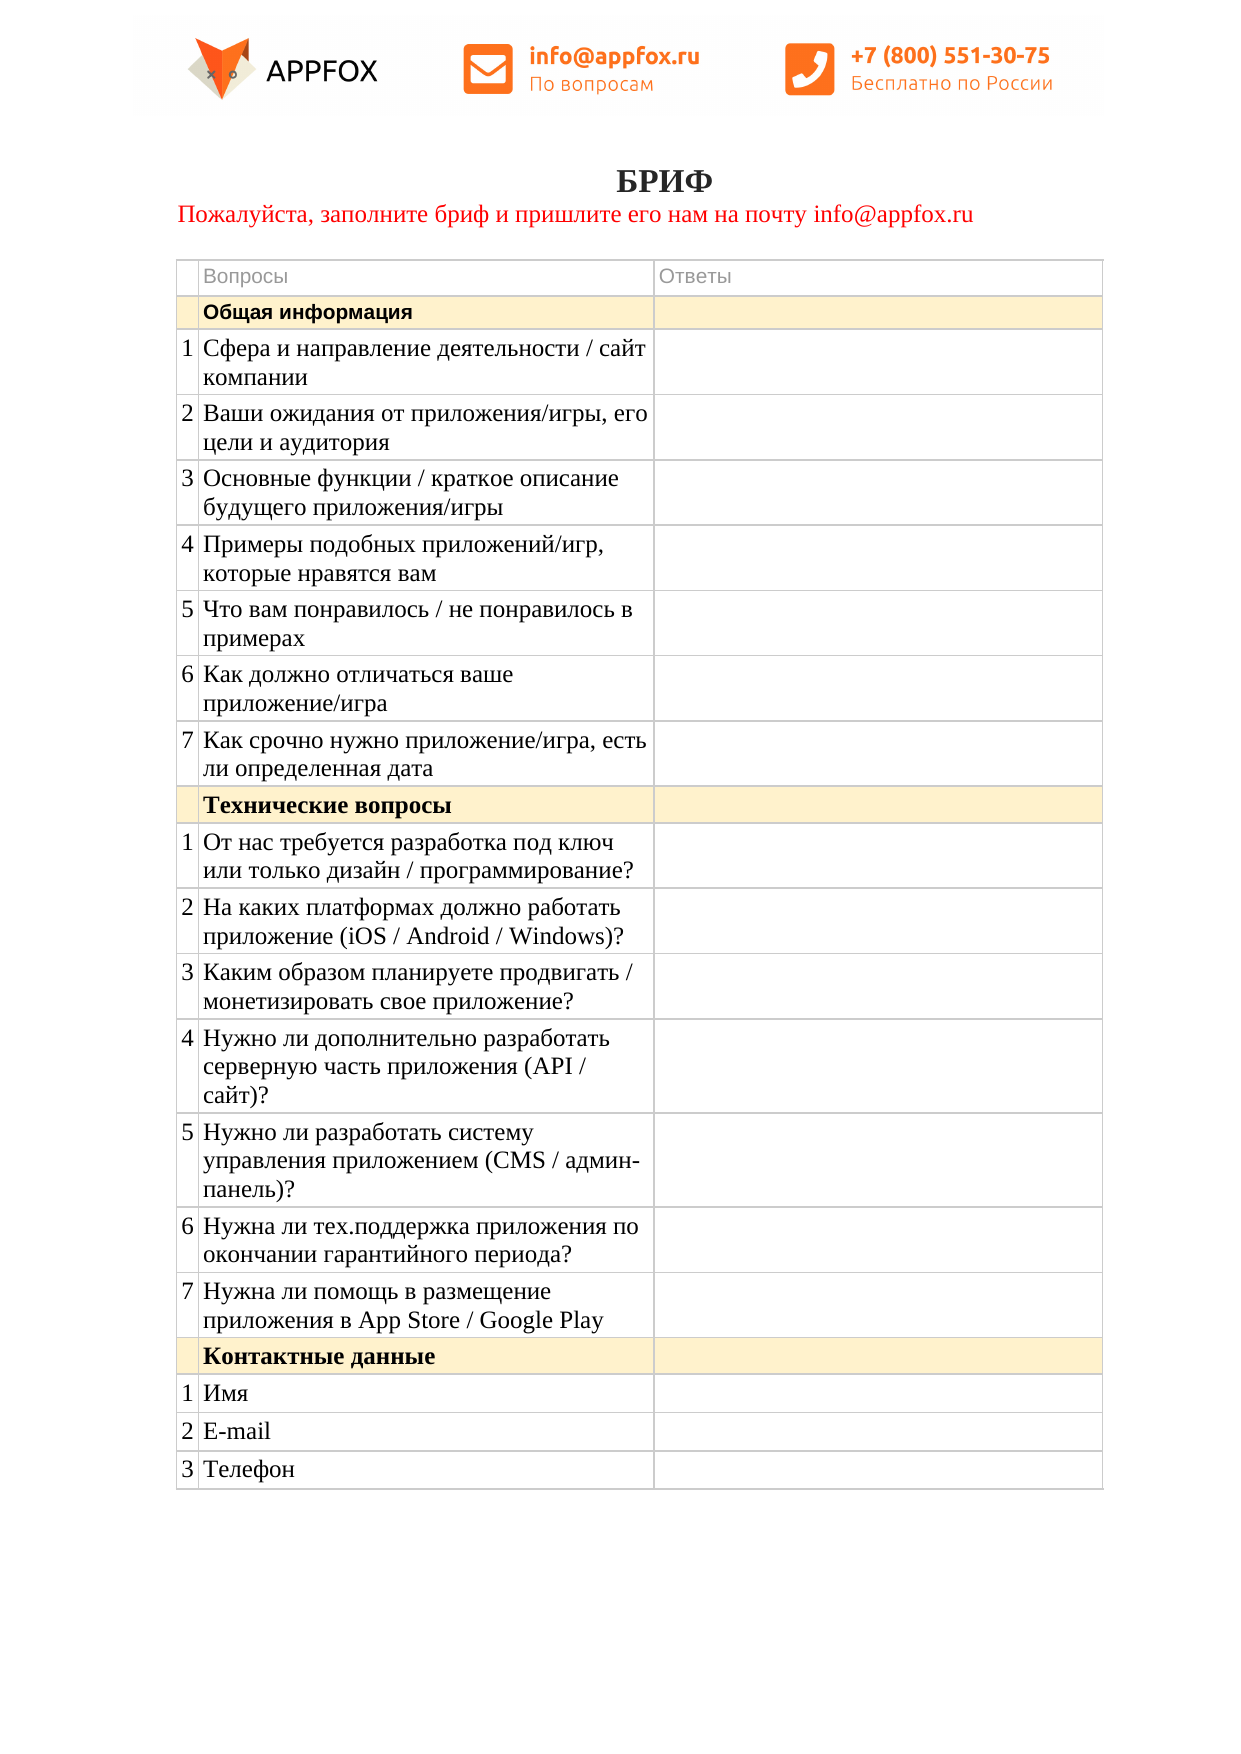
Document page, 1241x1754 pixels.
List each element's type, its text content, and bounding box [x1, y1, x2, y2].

table_cell [655, 656, 1102, 720]
table_cell Что вам понравилось / не понравилось в примерах [199, 591, 653, 655]
table_cell [655, 461, 1102, 524]
table_cell Ваши ожидания от приложения/игры, его цели и аудитория [199, 395, 653, 459]
table_cell Нужно ли дополнительно разработать серверную часть приложения (API / сайт)? [199, 1020, 653, 1112]
table_header Ответы [655, 261, 1102, 295]
table_cell Нужна ли помощь в размещение приложения в App Store / Google Play [199, 1273, 653, 1337]
table_cell Примеры подобных приложений/игр, которые нравятся вам [199, 526, 653, 589]
table_cell 3 [177, 954, 198, 1018]
table_cell 1 [177, 1375, 198, 1412]
table_cell 2 [177, 889, 198, 953]
table_cell [655, 395, 1102, 459]
table_cell 3 [177, 461, 198, 524]
table_cell От нас требуется разработка под ключ или только дизайн / программирование? [199, 824, 653, 887]
table_cell [655, 330, 1102, 393]
table_cell [655, 297, 1102, 328]
table_header Вопросы [199, 261, 653, 295]
table_cell E-mail [199, 1413, 653, 1450]
table_cell Нужно ли разработать систему управления приложением (CMS / админ-панель)? [199, 1114, 653, 1206]
picture [132, 15, 1105, 116]
table_cell 6 [177, 1208, 198, 1271]
table_cell На каких платформах должно работать приложение (iOS / Android / Windows)? [199, 889, 653, 953]
table_cell Каким образом планируете продвигать / монетизировать свое приложение? [199, 954, 653, 1018]
table_cell Общая информация [199, 297, 653, 328]
table_cell Имя [199, 1375, 653, 1412]
table_cell [655, 787, 1102, 822]
table_cell [655, 1452, 1102, 1488]
table_cell 2 [177, 395, 198, 459]
table_cell 1 [177, 330, 198, 393]
table_cell 7 [177, 722, 198, 785]
table_cell Технические вопросы [199, 787, 653, 822]
table_cell Нужна ли тех.поддержка приложения по окончании гарантийного периода? [199, 1208, 653, 1271]
table_header [177, 261, 198, 295]
table_cell 3 [177, 1452, 198, 1488]
table_cell Телефон [199, 1452, 653, 1488]
table_cell Основные функции / краткое описание будущего приложения/игры [199, 461, 653, 524]
table_cell Как должно отличаться ваше приложение/игра [199, 656, 653, 720]
table_cell Контактные данные [199, 1338, 653, 1373]
table_cell [655, 1208, 1102, 1271]
table_cell [177, 787, 198, 822]
table_cell [655, 1375, 1102, 1412]
table_cell [655, 1273, 1102, 1337]
text Пожалуйста, заполните бриф и пришлите его нам на почту info@appfox.ru [177, 199, 1152, 228]
table_cell [177, 1338, 198, 1373]
table_cell [655, 1020, 1102, 1112]
table_cell [655, 889, 1102, 953]
table_cell 2 [177, 1413, 198, 1450]
table_cell 6 [177, 656, 198, 720]
text БРИФ [177, 161, 1152, 199]
table_cell Сфера и направление деятельности / сайт компании [199, 330, 653, 393]
table_cell [655, 1338, 1102, 1373]
table_cell [655, 526, 1102, 589]
table_cell 1 [177, 824, 198, 887]
table_cell [655, 591, 1102, 655]
table_cell 5 [177, 1114, 198, 1206]
table_cell 4 [177, 1020, 198, 1112]
table_cell [655, 1114, 1102, 1206]
table_cell 4 [177, 526, 198, 589]
table_cell [655, 1413, 1102, 1450]
table_cell [177, 297, 198, 328]
table_cell Как срочно нужно приложение/игра, есть ли определенная дата [199, 722, 653, 785]
table_cell [655, 954, 1102, 1018]
table_cell 5 [177, 591, 198, 655]
table_cell [655, 722, 1102, 785]
table_cell [655, 824, 1102, 887]
table_cell 7 [177, 1273, 198, 1337]
